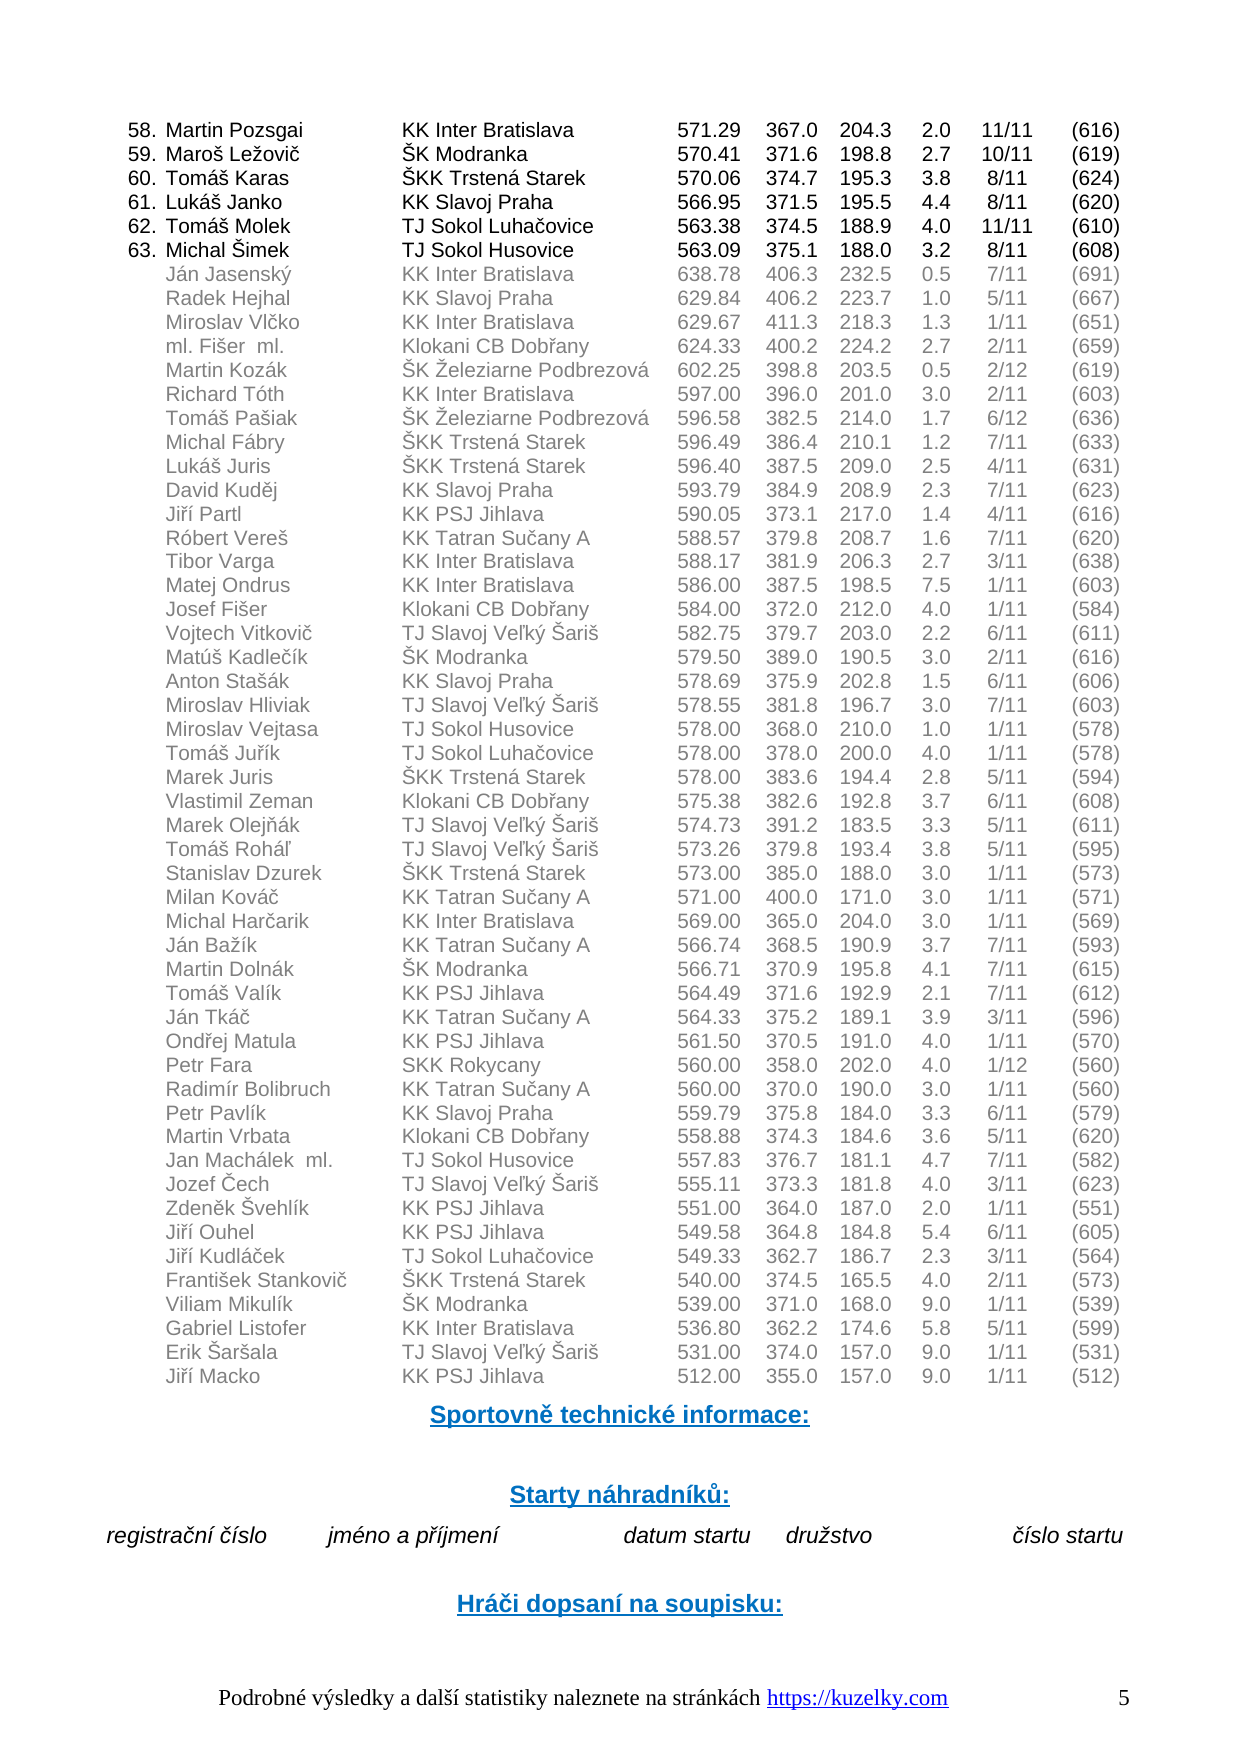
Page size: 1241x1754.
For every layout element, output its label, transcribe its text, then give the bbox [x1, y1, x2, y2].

text Ján Tkáč KK Tatran Sučany A 564.33 375.2 189.1 3.9 3/11 (596) [106, 1004, 1134, 1028]
text Zdeněk Švehlík KK PSJ Jihlava 551.00 364.0 187.0 2.0 1/11 (551) [106, 1196, 1134, 1220]
text Starty náhradníků: [94, 1481, 1145, 1509]
text Milan Kováč KK Tatran Sučany A 571.00 400.0 171.0 3.0 1/11 (571) [106, 885, 1134, 909]
text Tibor Varga KK Inter Bratislava 588.17 381.9 206.3 2.7 3/11 (638) [106, 549, 1134, 573]
text Marek Olejňák TJ Slavoj Veľký Šariš 574.73 391.2 183.5 3.3 5/11 (611) [106, 813, 1134, 837]
text 63. Michal Šimek TJ Sokol Husovice 563.09 375.1 188.0 3.2 8/11 (608) [106, 238, 1134, 262]
text Matej Ondrus KK Inter Bratislava 586.00 387.5 198.5 7.5 1/11 (603) [106, 573, 1134, 597]
text Vojtech Vitkovič TJ Slavoj Veľký Šariš 582.75 379.7 203.0 2.2 6/11 (611) [106, 621, 1134, 645]
text Jiří Kudláček TJ Sokol Luhačovice 549.33 362.7 186.7 2.3 3/11 (564) [106, 1244, 1134, 1268]
text 61. Lukáš Janko KK Slavoj Praha 566.95 371.5 195.5 4.4 8/11 (620) [106, 190, 1134, 214]
text Erik Šaršala TJ Slavoj Veľký Šariš 531.00 374.0 157.0 9.0 1/11 (531) [106, 1340, 1134, 1364]
text 58. Martin Pozsgai KK Inter Bratislava 571.29 367.0 204.3 2.0 11/11 (616) [106, 118, 1134, 142]
text Vlastimil Zeman Klokani CB Dobřany 575.38 382.6 192.8 3.7 6/11 (608) [106, 789, 1134, 813]
text Martin Vrbata Klokani CB Dobřany 558.88 374.3 184.6 3.6 5/11 (620) [106, 1124, 1134, 1148]
text Tomáš Roháľ TJ Slavoj Veľký Šariš 573.26 379.8 193.4 3.8 5/11 (595) [106, 837, 1134, 861]
text Martin Kozák ŠK Železiarne Podbrezová 602.25 398.8 203.5 0.5 2/12 (619) [106, 358, 1134, 382]
text Hráči dopsaní na soupisku: [94, 1561, 1145, 1618]
text Jan Machálek ml. TJ Sokol Husovice 557.83 376.7 181.1 4.7 7/11 (582) [106, 1148, 1134, 1172]
text Matúš Kadlečík ŠK Modranka 579.50 389.0 190.5 3.0 2/11 (616) [106, 645, 1134, 669]
text Radimír Bolibruch KK Tatran Sučany A 560.00 370.0 190.0 3.0 1/11 (560) [106, 1076, 1134, 1100]
text Stanislav Dzurek ŠKK Trstená Starek 573.00 385.0 188.0 3.0 1/11 (573) [106, 861, 1134, 885]
text David Kuděj KK Slavoj Praha 593.79 384.9 208.9 2.3 7/11 (623) [106, 477, 1134, 501]
text Miroslav Vlčko KK Inter Bratislava 629.67 411.3 218.3 1.3 1/11 (651) [106, 310, 1134, 334]
text 60. Tomáš Karas ŠKK Trstená Starek 570.06 374.7 195.3 3.8 8/11 (624) [106, 166, 1134, 190]
text Tomáš Pašiak ŠK Železiarne Podbrezová 596.58 382.5 214.0 1.7 6/12 (636) [106, 406, 1134, 429]
text ml. Fišer ml. Klokani CB Dobřany 624.33 400.2 224.2 2.7 2/11 (659) [106, 334, 1134, 358]
text František Stankovič ŠKK Trstená Starek 540.00 374.5 165.5 4.0 2/11 (573) [106, 1268, 1134, 1292]
text Miroslav Vejtasa TJ Sokol Husovice 578.00 368.0 210.0 1.0 1/11 (578) [106, 717, 1134, 741]
text Richard Tóth KK Inter Bratislava 597.00 396.0 201.0 3.0 2/11 (603) [106, 382, 1134, 406]
text Ján Bažík KK Tatran Sučany A 566.74 368.5 190.9 3.7 7/11 (593) [106, 933, 1134, 957]
text Ondřej Matula KK PSJ Jihlava 561.50 370.5 191.0 4.0 1/11 (570) [106, 1028, 1134, 1052]
text Sportovně technické informace: [94, 1400, 1145, 1429]
text Tomáš Juřík TJ Sokol Luhačovice 578.00 378.0 200.0 4.0 1/11 (578) [106, 741, 1134, 765]
text Jozef Čech TJ Slavoj Veľký Šariš 555.11 373.3 181.8 4.0 3/11 (623) [106, 1172, 1134, 1196]
text Michal Fábry ŠKK Trstená Starek 596.49 386.4 210.1 1.2 7/11 (633) [106, 429, 1134, 453]
text Lukáš Juris ŠKK Trstená Starek 596.40 387.5 209.0 2.5 4/11 (631) [106, 453, 1134, 477]
text Tomáš Valík KK PSJ Jihlava 564.49 371.6 192.9 2.1 7/11 (612) [106, 981, 1134, 1004]
text Jiří Macko KK PSJ Jihlava 512.00 355.0 157.0 9.0 1/11 (512) [106, 1364, 1134, 1388]
text Miroslav Hliviak TJ Slavoj Veľký Šariš 578.55 381.8 196.7 3.0 7/11 (603) [106, 693, 1134, 717]
text Petr Fara SKK Rokycany 560.00 358.0 202.0 4.0 1/12 (560) [106, 1052, 1134, 1076]
text Martin Dolnák ŠK Modranka 566.71 370.9 195.8 4.1 7/11 (615) [106, 957, 1134, 981]
text 62. Tomáš Molek TJ Sokol Luhačovice 563.38 374.5 188.9 4.0 11/11 (610) [106, 214, 1134, 238]
text Jiří Ouhel KK PSJ Jihlava 549.58 364.8 184.8 5.4 6/11 (605) [106, 1220, 1134, 1244]
text Marek Juris ŠKK Trstená Starek 578.00 383.6 194.4 2.8 5/11 (594) [106, 765, 1134, 789]
text registrační číslo jméno a příjmení datum startu družstvo číslo startu [106, 1522, 1134, 1548]
text Radek Hejhal KK Slavoj Praha 629.84 406.2 223.7 1.0 5/11 (667) [106, 286, 1134, 310]
text Gabriel Listofer KK Inter Bratislava 536.80 362.2 174.6 5.8 5/11 (599) [106, 1316, 1134, 1340]
text Anton Stašák KK Slavoj Praha 578.69 375.9 202.8 1.5 6/11 (606) [106, 669, 1134, 693]
text Petr Pavlík KK Slavoj Praha 559.79 375.8 184.0 3.3 6/11 (579) [106, 1100, 1134, 1124]
text Michal Harčarik KK Inter Bratislava 569.00 365.0 204.0 3.0 1/11 (569) [106, 909, 1134, 933]
text Josef Fišer Klokani CB Dobřany 584.00 372.0 212.0 4.0 1/11 (584) [106, 597, 1134, 621]
text Jiří Partl KK PSJ Jihlava 590.05 373.1 217.0 1.4 4/11 (616) [106, 501, 1134, 525]
text 59. Maroš Ležovič ŠK Modranka 570.41 371.6 198.8 2.7 10/11 (619) [106, 142, 1134, 166]
text Viliam Mikulík ŠK Modranka 539.00 371.0 168.0 9.0 1/11 (539) [106, 1292, 1134, 1316]
text Róbert Vereš KK Tatran Sučany A 588.57 379.8 208.7 1.6 7/11 (620) [106, 525, 1134, 549]
text Ján Jasenský KK Inter Bratislava 638.78 406.3 232.5 0.5 7/11 (691) [106, 262, 1134, 286]
